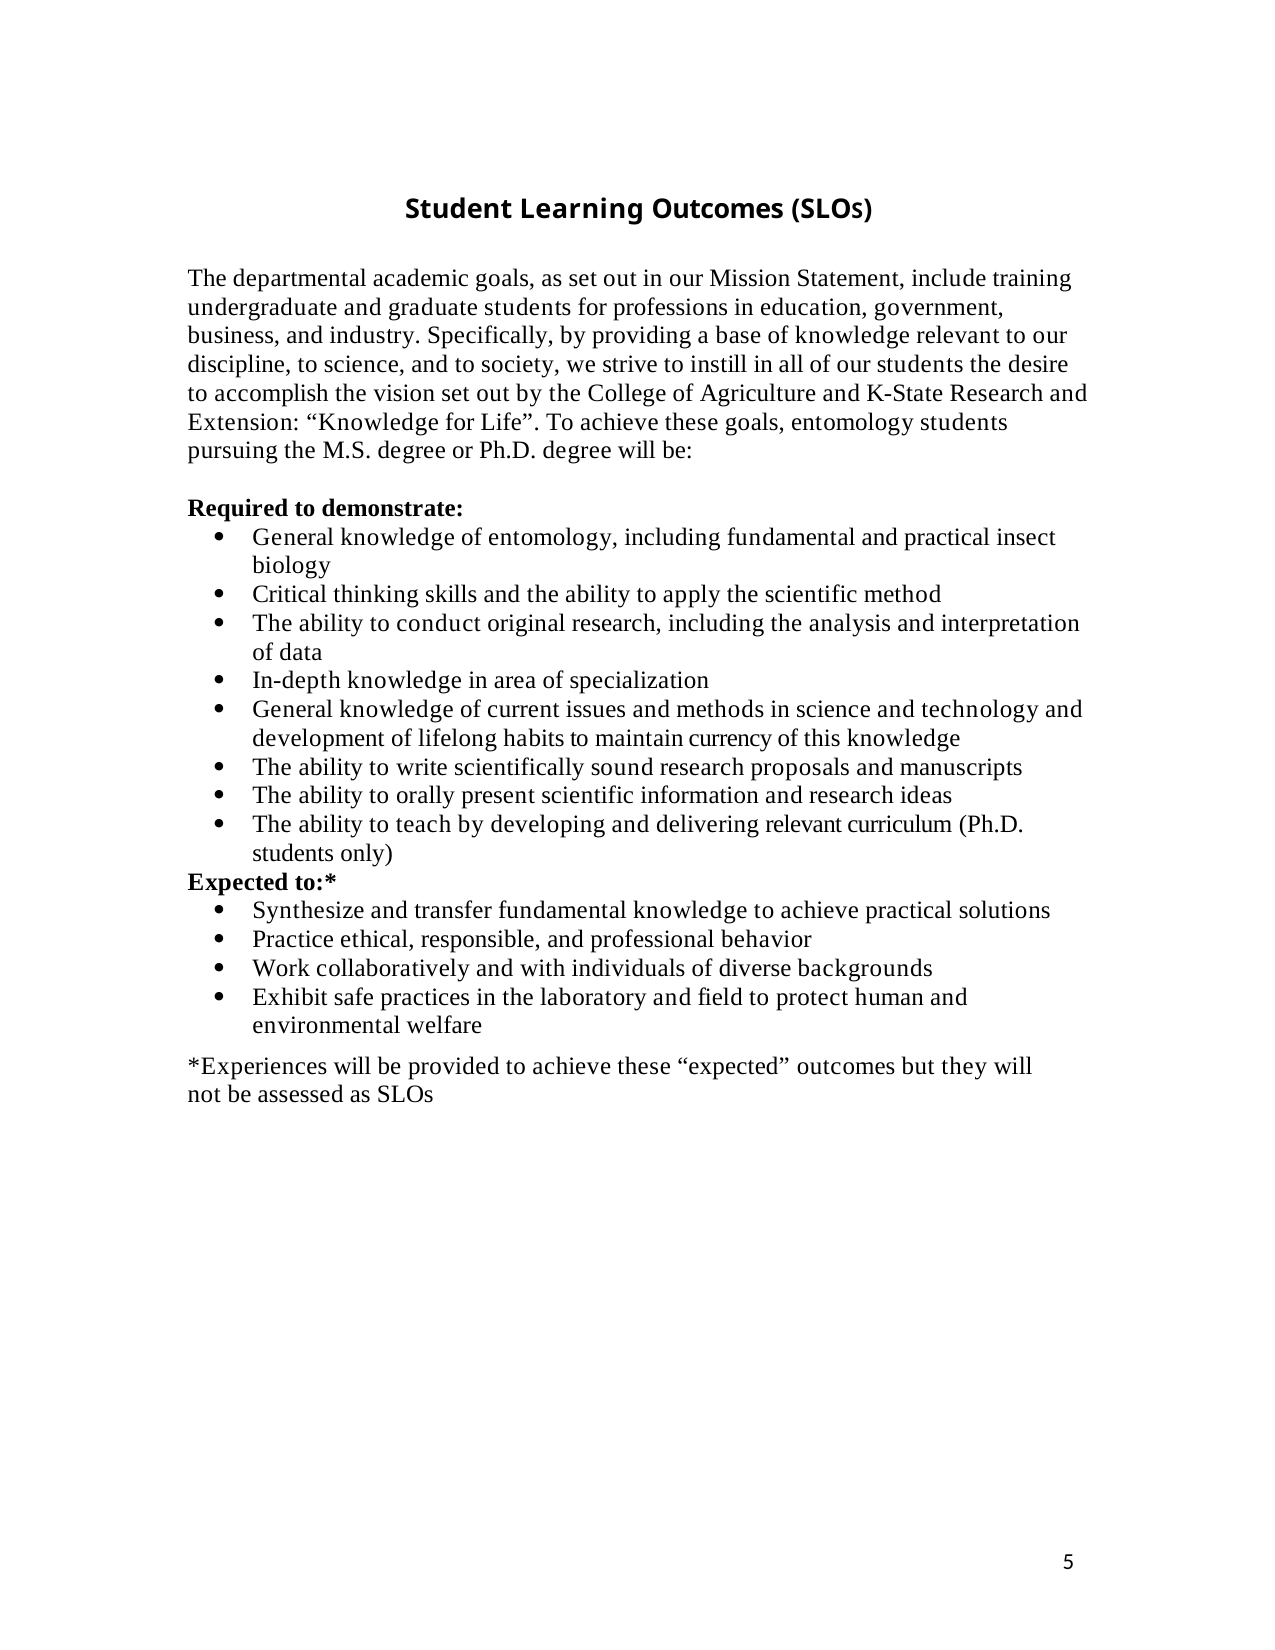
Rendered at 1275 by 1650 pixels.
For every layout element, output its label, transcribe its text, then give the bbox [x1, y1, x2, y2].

list Practice ethical, responsible, and professional behavior [214, 924, 1102, 953]
text Required to demonstrate: [187, 493, 1102, 522]
text *Experiences will be provided to achieve these “expected” outcomes but they will not be assessed as SLOs [187, 1051, 1050, 1108]
list The ability to conduct original research, including the analysis and interpretation of data [214, 608, 1102, 666]
list General knowledge of current issues and methods in science and technology and development of lifelong habits to maintain currency of this knowledge [214, 694, 1102, 752]
list General knowledge of entomology, including fundamental and practical insect biology [214, 522, 1102, 579]
list In-depth knowledge in area of specialization [214, 666, 1102, 694]
text The departmental academic goals, as set out in our Mission Statement, include training undergraduate and graduate students for professions in education, government, business, and industry. Specifically, by providing a base of knowledge relevant to our discipline, to science, and to society, we strive to instill in all of our students the desire to accomplish the vision set out by the College of Agriculture and K-State Research and Extension: “Knowledge for Life”. To achieve these goals, entomology students pursuing the M.S. degree or Ph.D. degree will be: [187, 263, 1091, 464]
list Exhibit safe practices in the laboratory and field to protect human and environmental welfare [214, 982, 1102, 1039]
list Synthesize and transfer fundamental knowledge to achieve practical solutions [214, 896, 1102, 924]
list The ability to teach by developing and delivering relevant curriculum (Ph.D. students only) [214, 809, 1102, 867]
list Work collaboratively and with individuals of diverse backgrounds [214, 953, 1102, 982]
subtitle Student Learning Outcomes (SLOs) [177, 189, 1100, 226]
list The ability to orally present scientific information and research ideas [214, 781, 1102, 809]
text Expected to:* [187, 867, 1102, 896]
list Critical thinking skills and the ability to apply the scientific method [214, 579, 1102, 608]
list The ability to write scientifically sound research proposals and manuscripts [214, 752, 1102, 781]
